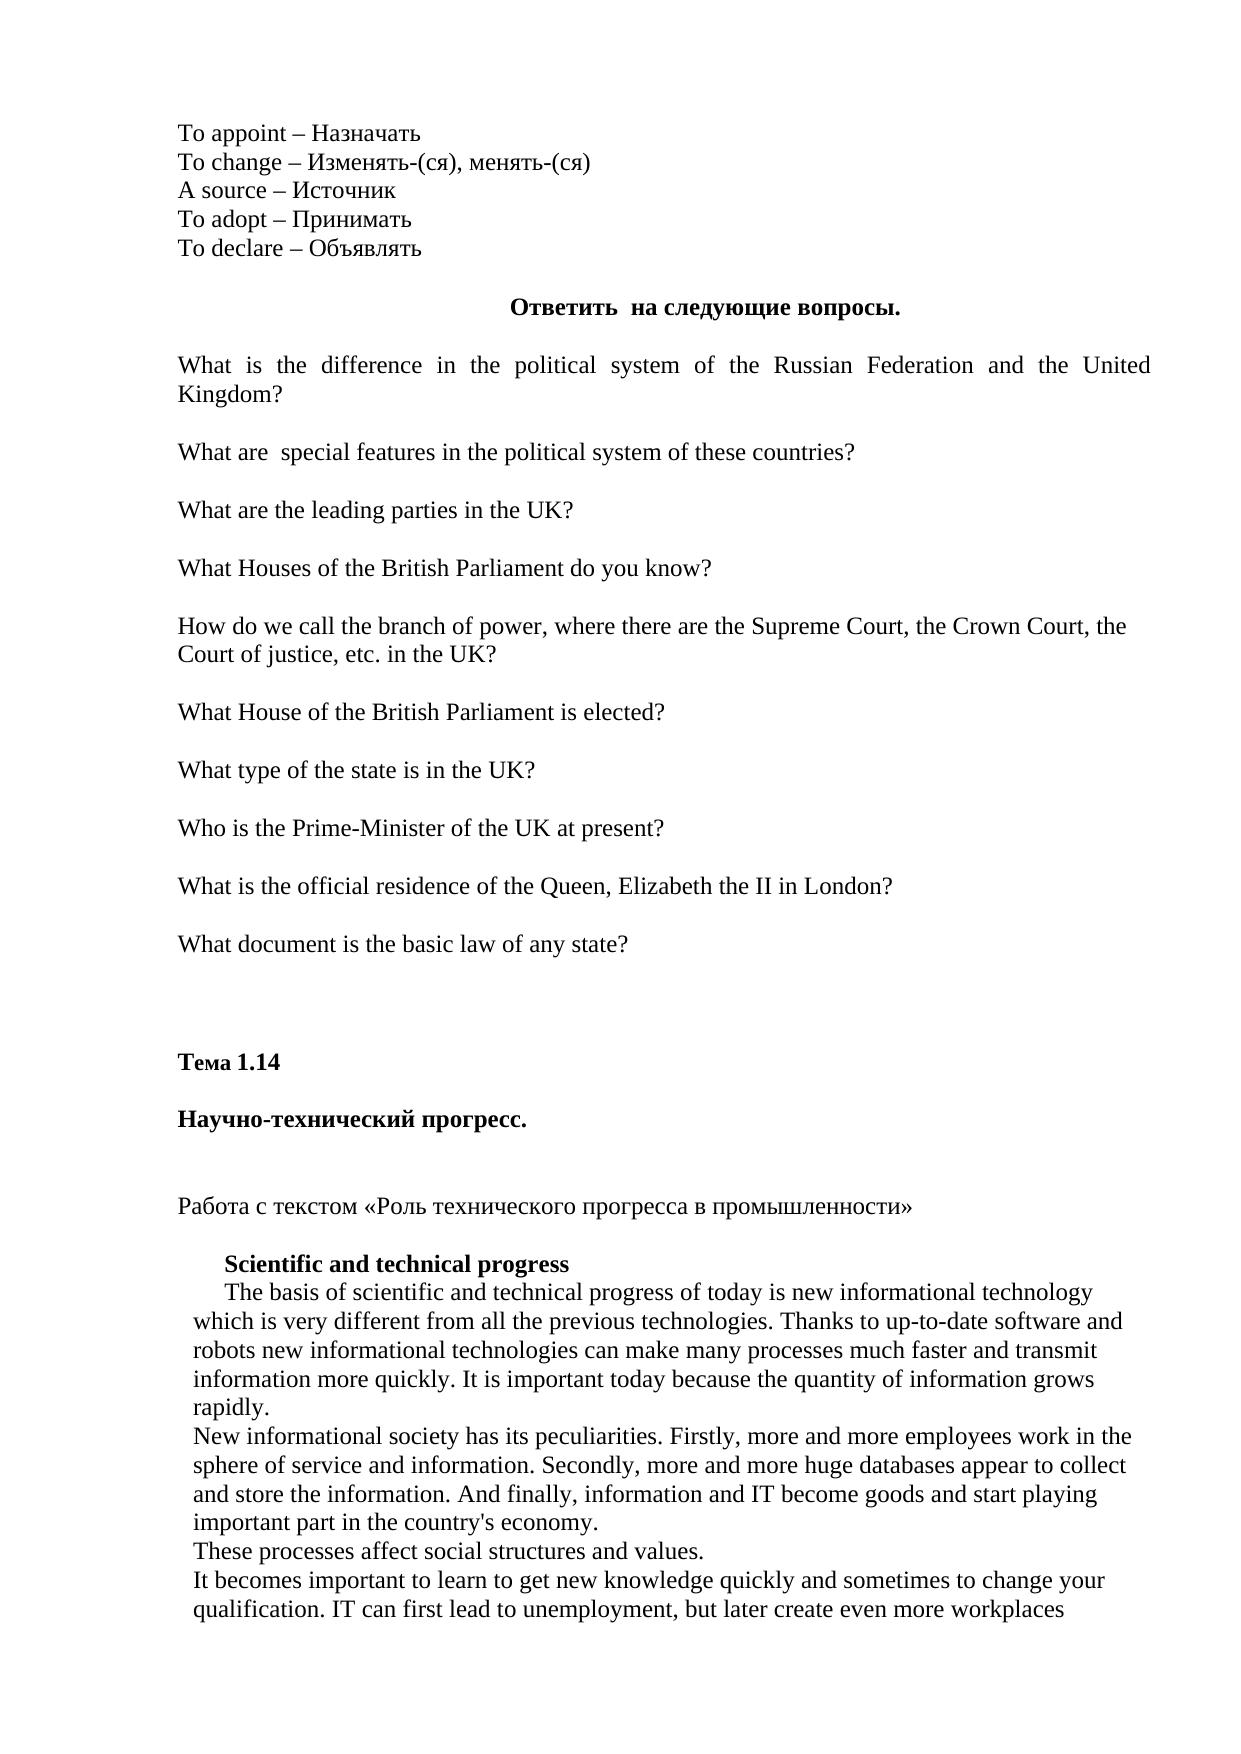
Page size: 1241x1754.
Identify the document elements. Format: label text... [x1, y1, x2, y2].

text What is the official residence of the Queen, Elizabeth the II in London? [177, 871, 1152, 900]
text What House of the British Parliament is elected? [177, 697, 1152, 726]
text Научно-технический прогресс. [177, 1104, 1152, 1133]
text To change – Изменять-(ся), менять-(ся) [177, 147, 1152, 176]
text Работа с текстом «Роль технического прогресса в промышленности» [177, 1191, 1152, 1220]
text How do we call the branch of power, where there are the Supreme Court, the Crown Court, the Court of justice, etc. in the UK? [177, 611, 1152, 668]
text What are the leading parties in the UK? [177, 495, 1152, 524]
text What document is the basic law of any state? [177, 929, 1152, 958]
text Тема 1.14 [177, 1047, 1152, 1075]
text To declare – Объявлять [177, 233, 1152, 262]
text A source – Источник [177, 176, 1152, 204]
text What are special features in the political system of these countries? [177, 437, 1152, 466]
text Ответить на следующие вопросы. [252, 292, 1152, 321]
text Scientific and technical progress [193, 1249, 1136, 1277]
text Who is the Prime-Minister of the UK at present? [177, 813, 1152, 842]
text To appoint – Назначать [177, 118, 1152, 147]
text To adopt – Принимать [177, 204, 1152, 233]
text What Houses of the British Parliament do you know? [177, 553, 1152, 582]
text What type of the state is in the UK? [177, 755, 1152, 784]
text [193, 1277, 1136, 1622]
text What is the difference in the political system of the Russian Federation and the United Kingdom? [177, 350, 1152, 408]
